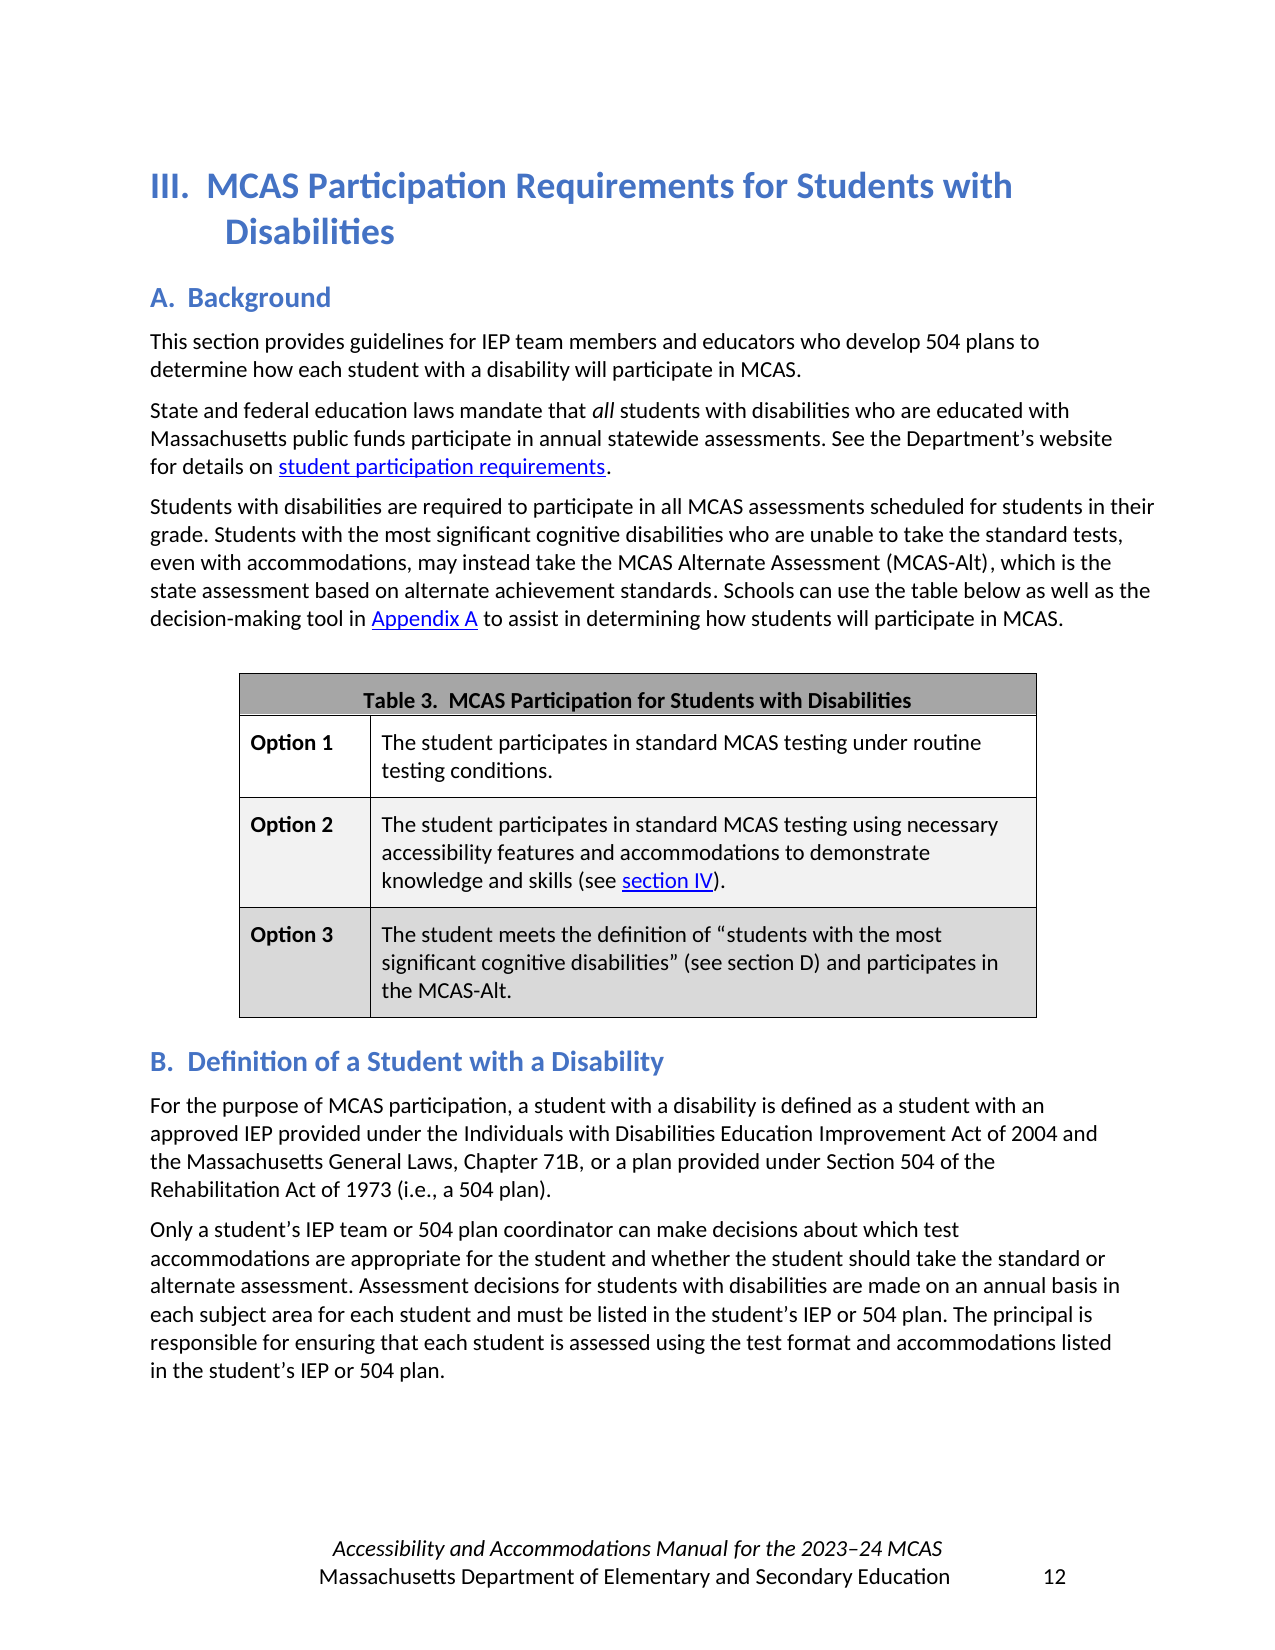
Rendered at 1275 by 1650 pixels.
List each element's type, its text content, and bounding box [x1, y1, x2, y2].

text Only a student’s IEP team or 504 plan coordinator can make decisions about which test accommodations are appropriate for the student and whether the student should take the standard or alternate assessment. Assessment decisions for students with disabilities are made on an annual basis in each subject area for each student and must be listed in the student’s IEP or 504 plan. The principal is responsible for ensuring that each student is assessed using the test format and accommodations listed in the student’s IEP or 504 plan. [150, 1216, 1125, 1384]
table_cell Option 2 [240, 798, 370, 907]
table_cell Option 1 [240, 716, 370, 797]
table_cell The student participates in standard MCAS testing under routine testing conditions. [371, 716, 1036, 797]
table_header Table 3. MCAS Participation for Students with Disabilities [240, 674, 1036, 714]
text For the purpose of MCAS participation, a student with a disability is defined as a student with an approved IEP provided under the Individuals with Disabilities Education Improvement Act of 2004 and the Massachusetts General Laws, Chapter 71B, or a plan provided under Section 504 of the Rehabilitation Act of 1973 (i.e., a 504 plan). [150, 1091, 1125, 1203]
text Students with disabilities are required to participate in all MCAS assessments scheduled for students in their grade. Students with the most significant cognitive disabilities who are unable to take the standard tests, even with accommodations, may instead take the MCAS Alternate Assessment (MCAS-Alt), which is the state assessment based on alternate achievement standards. Schools can use the table below as well as the decision-making tool in Appendix A to assist in determining how students will participate in MCAS. [150, 492, 1162, 632]
table_cell The student participates in standard MCAS testing using necessary accessibility features and accommodations to demonstrate knowledge and skills (see section IV). [371, 798, 1036, 907]
subtitle III. MCAS Participation Requirements for Students with Disabilities [150, 162, 1125, 254]
table_cell Option 3 [240, 908, 370, 1017]
subtitle Background [150, 279, 1125, 315]
text State and federal education laws mandate that all students with disabilities who are educated with Massachusetts public funds participate in annual statewide assessments. See the Department’s website for details on student participation requirements. [150, 396, 1125, 480]
table_cell The student meets the definition of “students with the most significant cognitive disabilities” (see section D) and participates in the MCAS-Alt. [371, 908, 1036, 1017]
text This section provides guidelines for IEP team members and educators who develop 504 plans to determine how each student with a disability will participate in MCAS. [150, 327, 1125, 383]
subtitle Definition of a Student with a Disability [150, 1043, 1125, 1078]
